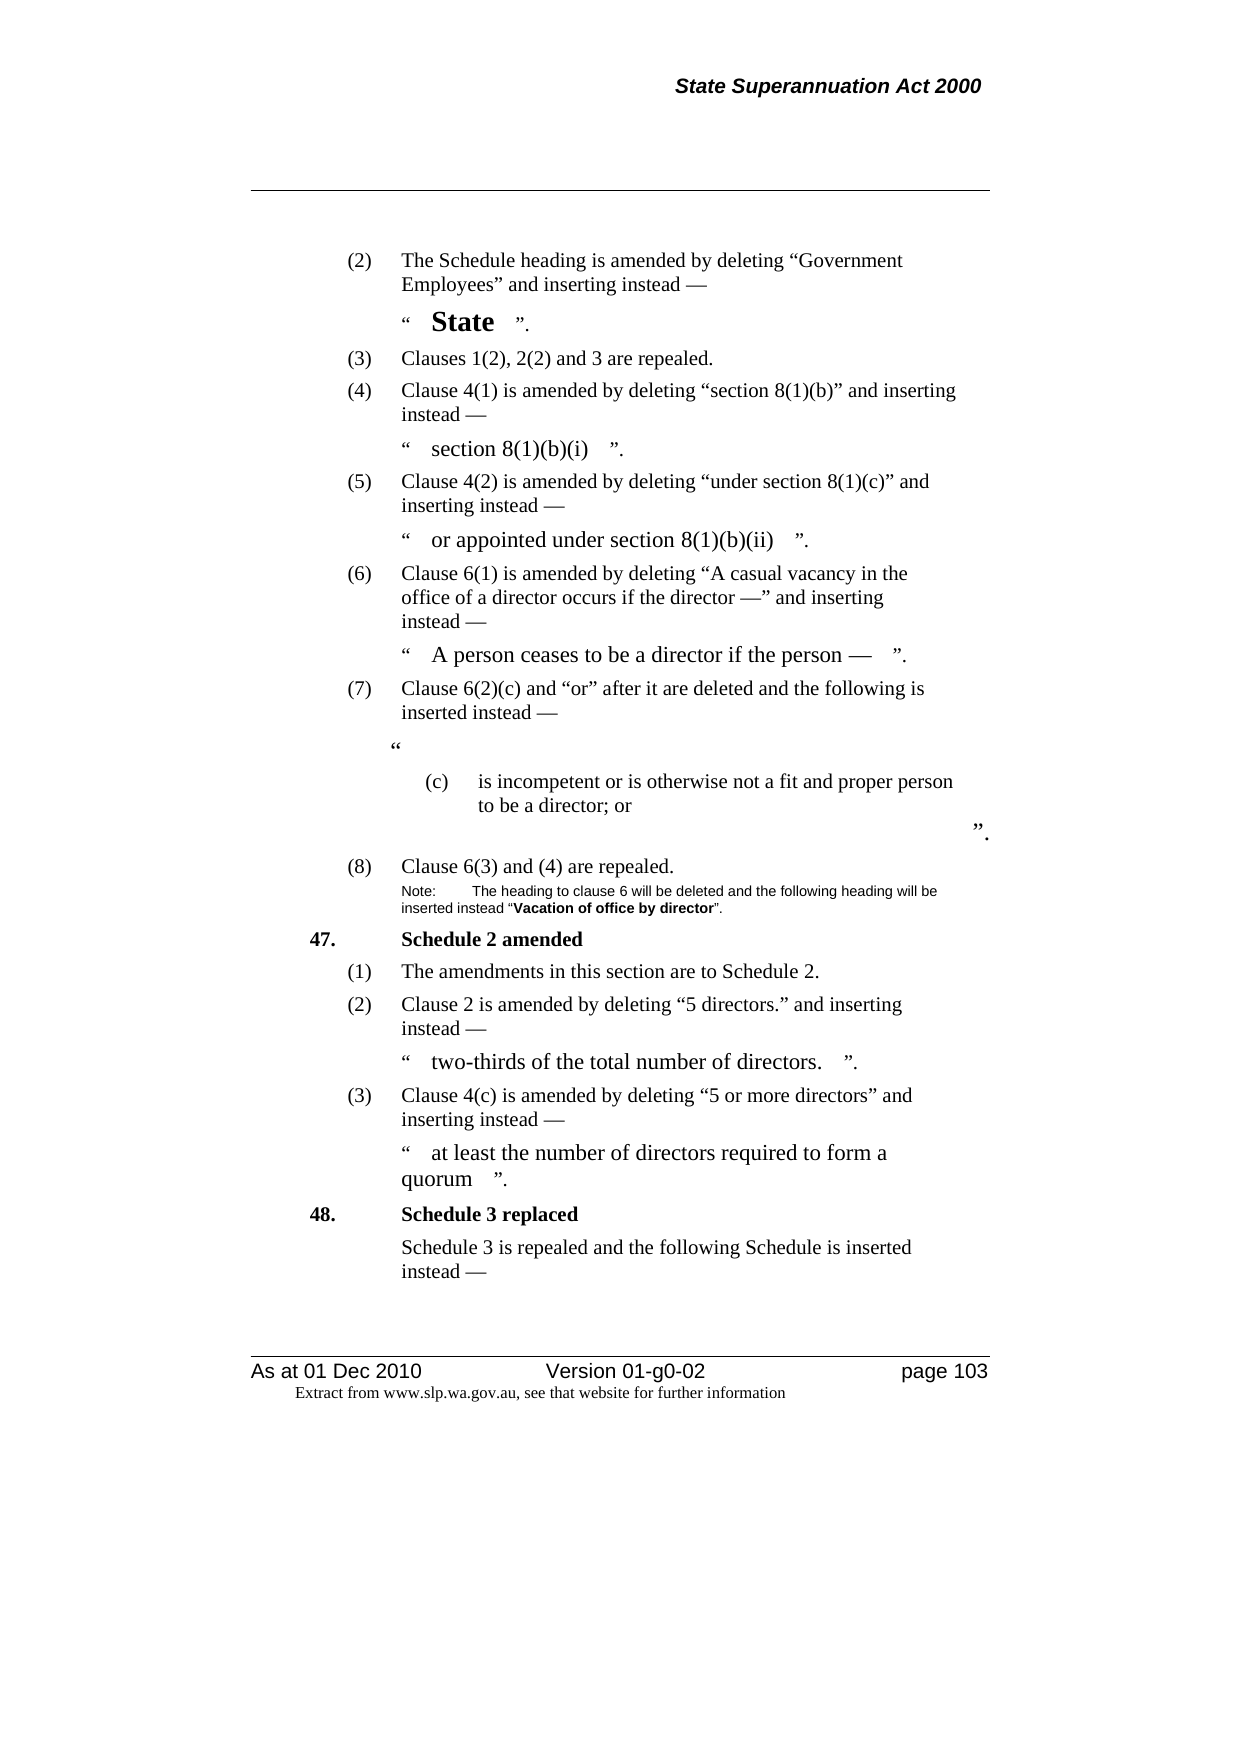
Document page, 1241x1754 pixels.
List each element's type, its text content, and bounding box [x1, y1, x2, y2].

text “ A person ceases to be a director if the person — ”. [312, 641, 960, 667]
text (8) Clause 6(3) and (4) are repealed. [312, 854, 960, 878]
text (3) Clauses 1(2), 2(2) and 3 are repealed. [312, 346, 960, 370]
text “ at least the number of directors required to form a quorum ”. [312, 1139, 960, 1192]
subtitle 48. Schedule 3 replaced [309, 1202, 960, 1226]
text Note: The heading to clause 6 will be deleted and the following heading will be inserted instead “Vacation of office by director”. [309, 883, 960, 916]
text “ or appointed under section 8(1)(b)(ii) ”. [312, 526, 960, 552]
text (1) The amendments in this section are to Schedule 2. [312, 959, 960, 983]
text “ section 8(1)(b)(i) ”. [312, 435, 960, 461]
text (2) Clause 2 is amended by deleting “5 directors.” and inserting instead — [312, 991, 960, 1039]
text (4) Clause 4(1) is amended by deleting “section 8(1)(b)” and inserting instead — [312, 378, 960, 426]
text ”. [251, 817, 990, 846]
text (c) is incompetent or is otherwise not a fit and proper person to be a director; or [389, 769, 960, 817]
subtitle 47. Schedule 2 amended [309, 927, 960, 951]
text (2) The Schedule heading is amended by deleting “Government Employees” and inserting instead — [312, 247, 960, 296]
text “ two-thirds of the total number of directors. ”. [312, 1048, 960, 1074]
text “ [390, 736, 990, 765]
text “ State ”. [312, 304, 960, 337]
text (6) Clause 6(1) is amended by deleting “A casual vacancy in the office of a director occurs if the director —” and inserting instead — [312, 561, 960, 633]
text (7) Clause 6(2)(c) and “or” after it are deleted and the following is inserted instead — [312, 676, 960, 724]
text (5) Clause 4(2) is amended by deleting “under section 8(1)(c)” and inserting instead — [312, 469, 960, 517]
text Schedule 3 is repealed and the following Schedule is inserted instead — [312, 1234, 960, 1283]
text (3) Clause 4(c) is amended by deleting “5 or more directors” and inserting instead — [312, 1083, 960, 1131]
